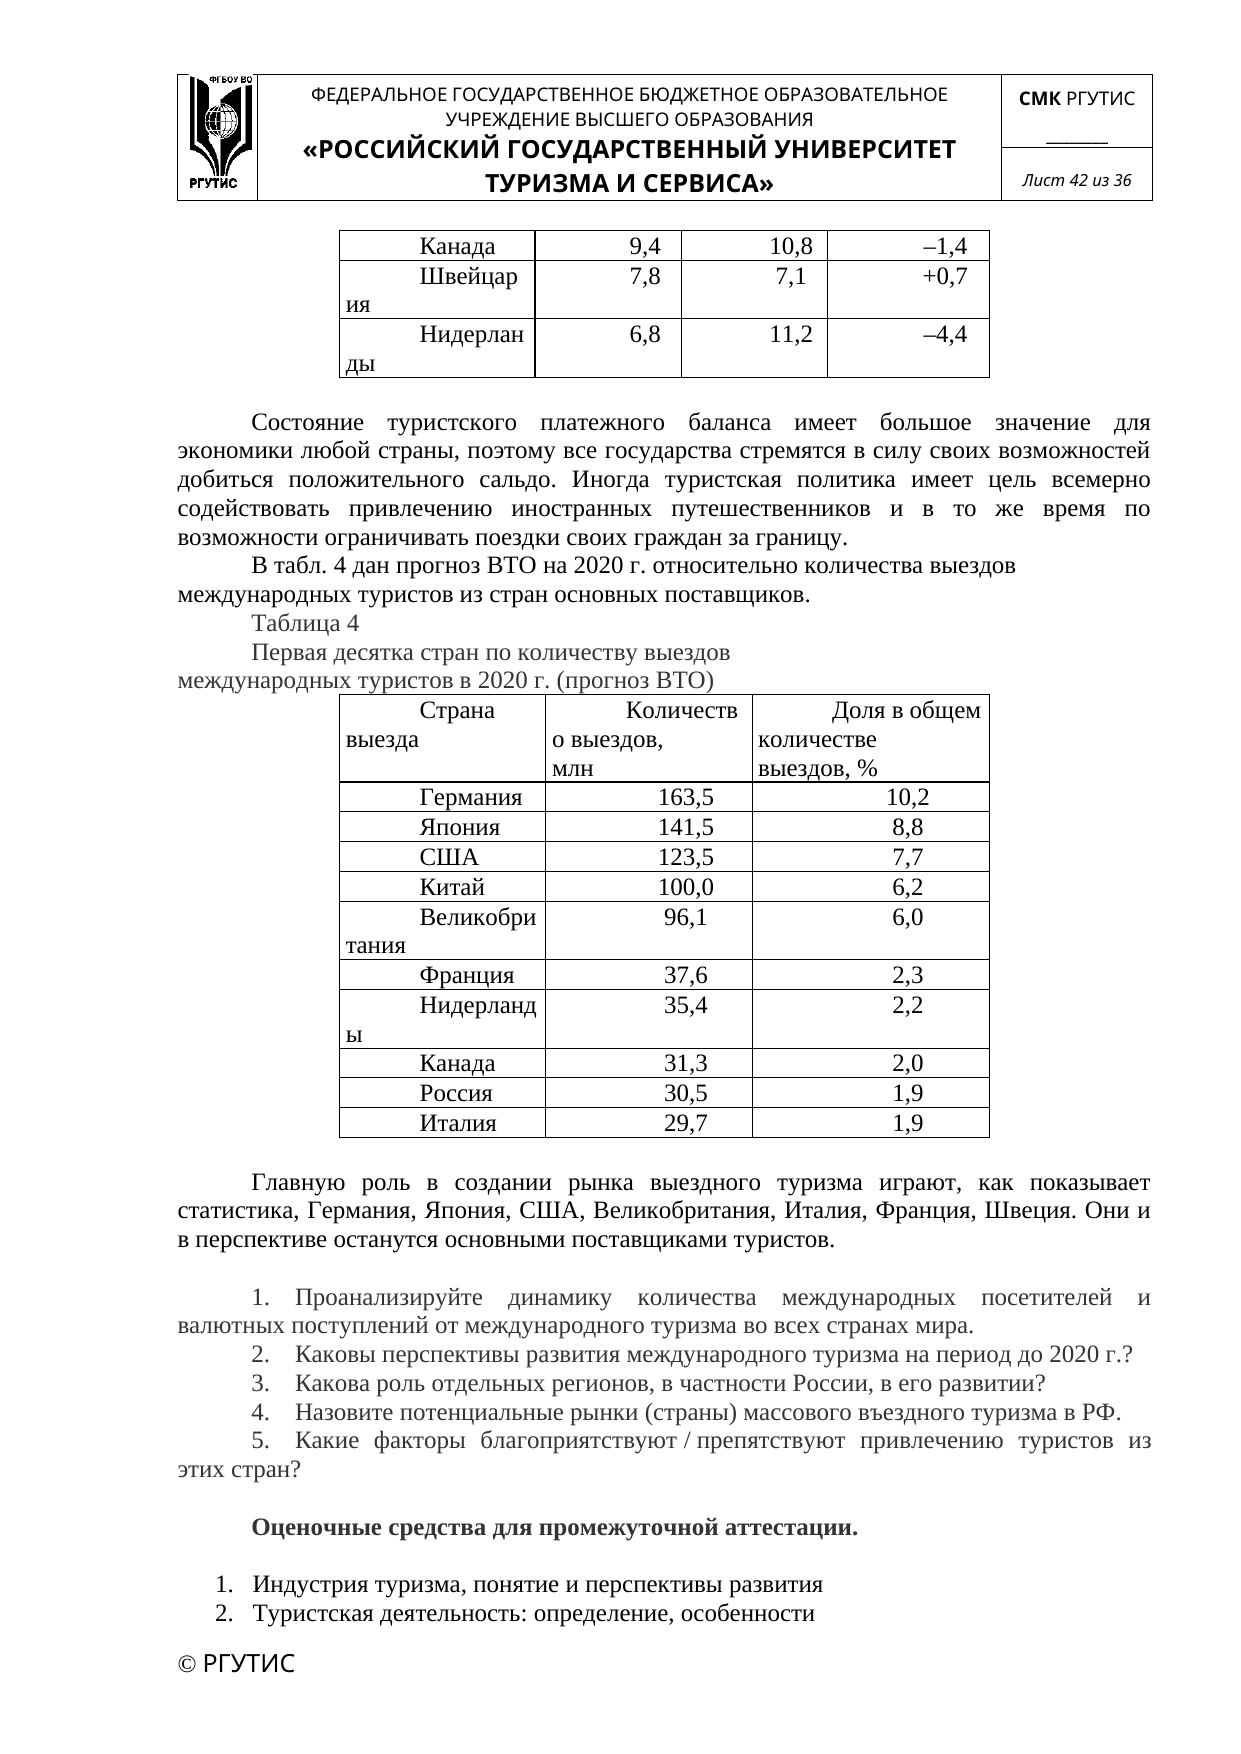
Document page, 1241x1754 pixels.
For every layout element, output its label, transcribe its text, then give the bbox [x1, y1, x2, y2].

list Туристская деятельность: определение, особенности [215, 1598, 1152, 1627]
table_cell 35,4 [546, 990, 752, 1047]
table_cell 1,9 [753, 1108, 989, 1137]
table_cell 96,1 [546, 902, 752, 959]
table_cell 141,5 [546, 812, 752, 841]
text 1. Проанализируйте динамику количества международных посетителей и валютных поступлений от международного туризма во всех странах мира. [177, 1282, 1152, 1339]
table_cell 6,8 [536, 319, 681, 377]
table_cell Япония [340, 812, 545, 841]
text Главную роль в создании рынка выездного туризма играют, как показывает статистика, Германия, Япония, США, Великобритания, Италия, Франция, Швеция. Они и в перспективе останутся основными поставщиками туристов. [177, 1167, 1152, 1253]
table_cell США [340, 842, 545, 871]
table_cell 7,8 [536, 261, 681, 318]
text 5. Какие факторы благоприятствуют / препятствуют привлечению туристов из этих стран? [177, 1425, 1152, 1483]
table_header Количество выездов, млн [546, 695, 752, 781]
table_cell Великобритания [340, 902, 545, 959]
table_cell 29,7 [546, 1108, 752, 1137]
text В табл. 4 дан прогноз ВТО на 2020 г. относительно количества выездов международных туристов из стран основных поставщиков. [177, 550, 1152, 608]
table_cell 100,0 [546, 872, 752, 901]
text 3. Какова роль отдельных регионов, в частности России, в его развитии? [177, 1368, 1152, 1397]
table_cell –1,4 [828, 231, 989, 260]
table_cell Германия [340, 783, 545, 811]
table_cell Нидерланды [340, 319, 534, 377]
text Оценочные средства для промежуточной аттестации. [177, 1512, 1152, 1540]
table_cell 163,5 [546, 783, 752, 811]
table_cell 37,6 [546, 960, 752, 989]
table_cell Франция [340, 960, 545, 989]
table_cell 30,5 [546, 1078, 752, 1107]
text Таблица 4 [177, 608, 1152, 637]
table_cell 11,2 [682, 319, 827, 377]
table_cell +0,7 [828, 261, 989, 318]
table_cell Китай [340, 872, 545, 901]
list Индустрия туризма, понятие и перспективы развития [215, 1569, 1152, 1598]
text Первая десятка стран по количеству выездов международных туристов в 2020 г. (прогноз ВТО) [177, 637, 1152, 694]
table_cell 8,8 [753, 812, 989, 841]
table_header Доля в общем количестве выездов, % [753, 695, 989, 781]
table_cell 2,3 [753, 960, 989, 989]
table_cell Нидерланды [340, 990, 545, 1047]
table_cell Россия [340, 1078, 545, 1107]
table_cell –4,4 [828, 319, 989, 377]
table_cell 10,2 [753, 783, 989, 811]
text 4. Назовите потенциальные рынки (страны) массового въездного туризма в РФ. [177, 1397, 1152, 1425]
table_cell 10,8 [682, 231, 827, 260]
table_cell 7,1 [682, 261, 827, 318]
text 2. Каковы перспективы развития международного туризма на период до 2020 г.? [177, 1339, 1152, 1368]
table_cell 6,0 [753, 902, 989, 959]
table_cell Швейцария [340, 261, 534, 318]
table_cell Италия [340, 1108, 545, 1137]
table_cell 123,5 [546, 842, 752, 871]
table_header Страна выезда [340, 695, 545, 781]
table_cell 9,4 [536, 231, 681, 260]
table_cell 7,7 [753, 842, 989, 871]
table_cell 2,2 [753, 990, 989, 1047]
table_cell 31,3 [546, 1049, 752, 1077]
table_cell 1,9 [753, 1078, 989, 1107]
table_cell Канада [340, 231, 534, 260]
table_cell Канада [340, 1049, 545, 1077]
text Состояние туристского платежного баланса имеет большое значение для экономики любой страны, поэтому все государства стремятся в силу своих возможностей добиться положительного сальдо. Иногда туристская политика имеет цель всемерно содействовать привлечению иностранных путешественников и в то же время по возможности ограничивать поездки своих граждан за границу. [177, 407, 1152, 550]
table_cell 6,2 [753, 872, 989, 901]
table_cell 2,0 [753, 1049, 989, 1077]
